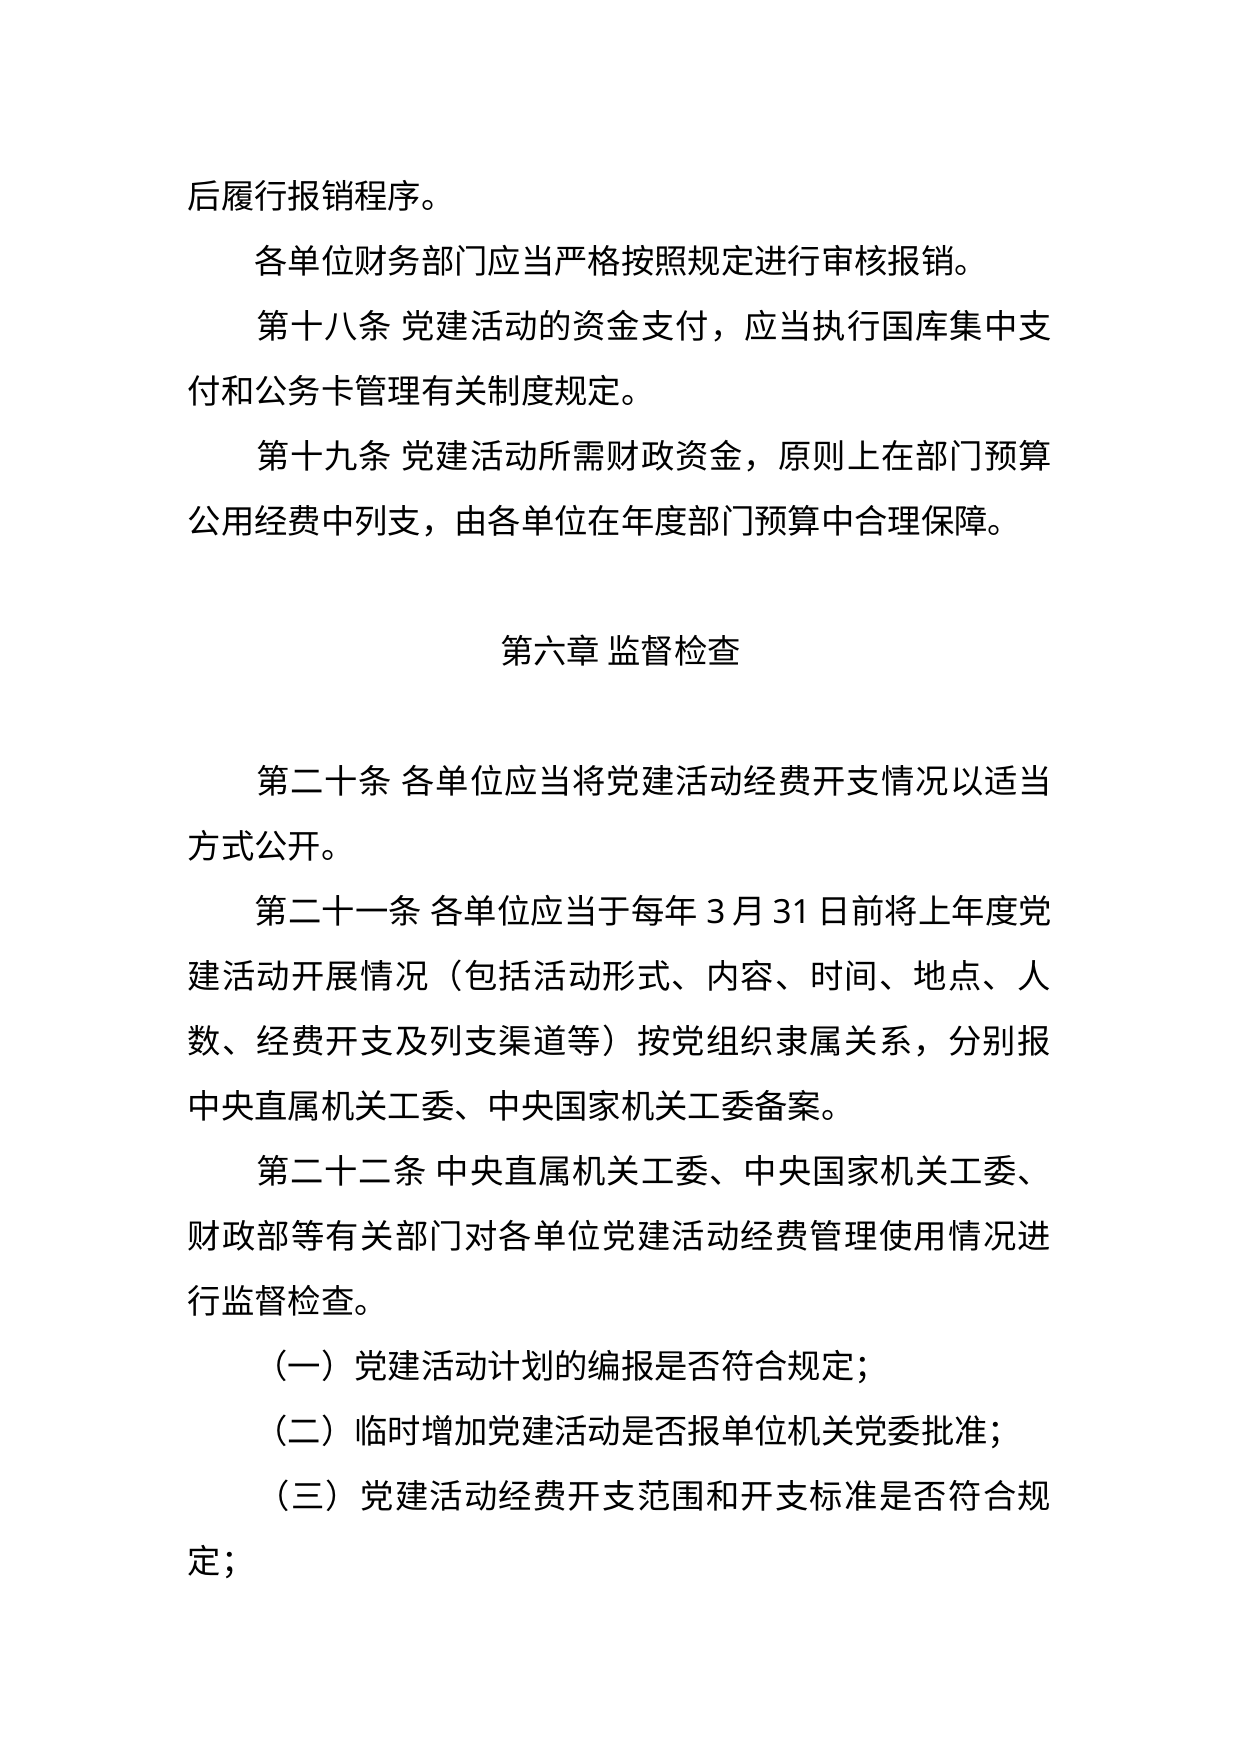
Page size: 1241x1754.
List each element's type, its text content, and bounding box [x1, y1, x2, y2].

text 第二十二条 中央直属机关工委、中央国家机关工委、财政部等有关部门对各单位党建活动经费管理使用情况进行监督检查。 [187, 1137, 1053, 1332]
text 第十八条 党建活动的资金支付，应当执行国库集中支付和公务卡管理有关制度规定。 [187, 292, 1053, 422]
text 第六章 监督检查 [187, 617, 1053, 682]
text 第二十一条 各单位应当于每年3月31日前将上年度党建活动开展情况（包括活动形式、内容、时间、地点、人数、经费开支及列支渠道等）按党组织隶属关系，分别报中央直属机关工委、中央国家机关工委备案。 [187, 877, 1053, 1137]
text （三）党建活动经费开支范围和开支标准是否符合规定； [187, 1462, 1053, 1592]
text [187, 162, 1053, 227]
text 第十九条 党建活动所需财政资金，原则上在部门预算公用经费中列支，由各单位在年度部门预算中合理保障。 [187, 422, 1053, 552]
text （二）临时增加党建活动是否报单位机关党委批准； [187, 1397, 1053, 1462]
text 第二十条 各单位应当将党建活动经费开支情况以适当方式公开。 [187, 747, 1053, 877]
text 各单位财务部门应当严格按照规定进行审核报销。 [187, 227, 1053, 292]
text （一）党建活动计划的编报是否符合规定； [187, 1332, 1053, 1397]
